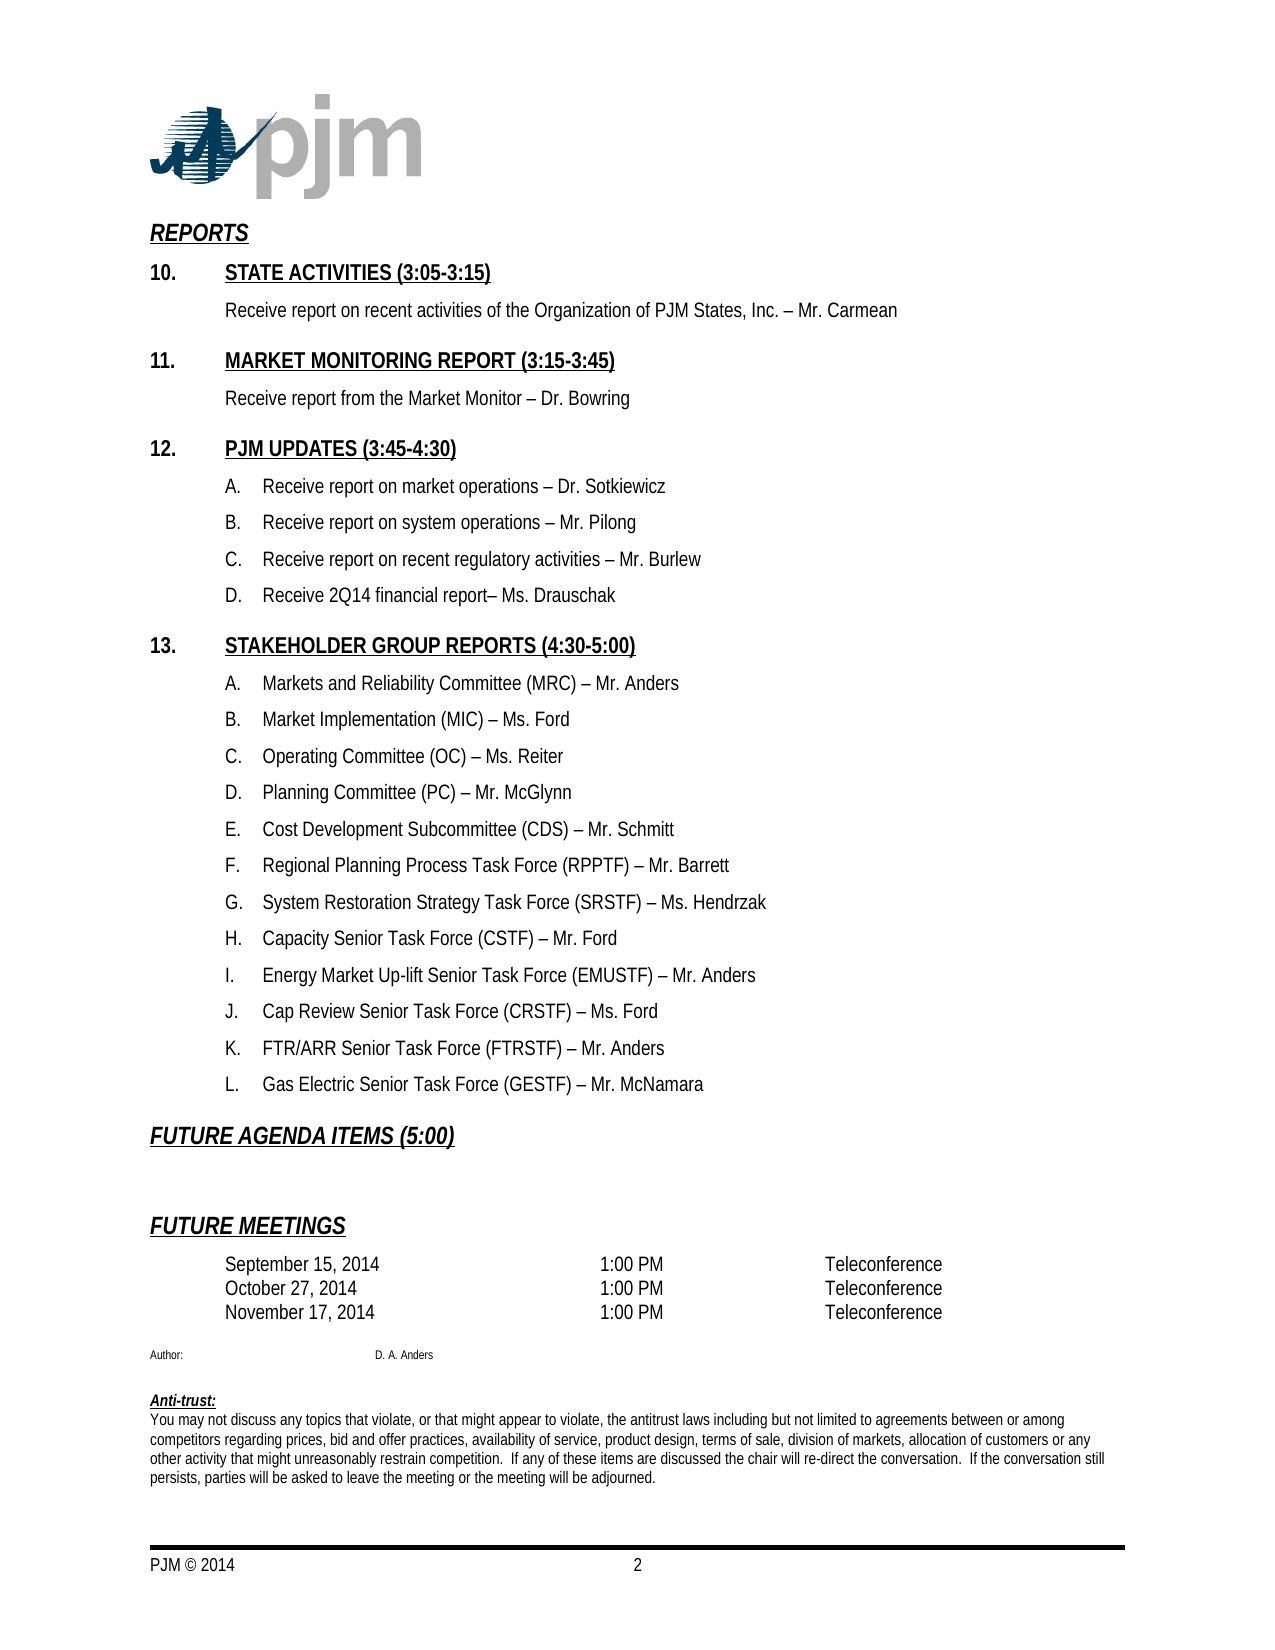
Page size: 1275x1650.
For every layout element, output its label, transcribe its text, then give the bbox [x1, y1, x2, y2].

list Energy Market Up-lift Senior Task Force (EMUSTF) – Mr. Anders [225, 963, 1125, 987]
picture [150, 94, 421, 199]
text Author: D. A. Anders [150, 1348, 1125, 1362]
subtitle Future Agenda Items (5:00) [150, 1121, 1125, 1149]
list Capacity Senior Task Force (CSTF) – Mr. Ford [225, 926, 1125, 950]
subtitle Market monitoring report (3:15-3:45) [150, 347, 1125, 373]
subtitle PJM Updates (3:45-4:30) [150, 435, 1125, 461]
list November 17, 2014 1:00 PM Teleconference [225, 1300, 1125, 1324]
list Markets and Reliability Committee (MRC) – Mr. Anders [225, 671, 1125, 695]
list Gas Electric Senior Task Force (GESTF) – Mr. McNamara [225, 1072, 1125, 1096]
list Receive 2Q14 financial report– Ms. Drauschak [225, 583, 1125, 607]
list Cost Development Subcommittee (CDS) – Mr. Schmitt [225, 817, 1125, 841]
subtitle State Activities (3:05-3:15) [150, 259, 1125, 286]
list Receive report on recent regulatory activities – Mr. Burlew [225, 547, 1125, 571]
text You may not discuss any topics that violate, or that might appear to violate, the antitrust laws including but not limited to agreements between or among competitors regarding prices, bid and offer practices, availability of service, product design, terms of sale, division of markets, allocation of customers or any other activity that might unreasonably restrain competition. If any of these items are discussed the chair will re-direct the conversation. If the conversation still persists, parties will be asked to leave the meeting or the meeting will be adjourned. [150, 1410, 1125, 1487]
list Receive report from the Market Monitor – Dr. Bowring [225, 386, 1125, 410]
list Planning Committee (PC) – Mr. McGlynn [225, 780, 1125, 804]
list September 15, 2014 1:00 PM Teleconference [225, 1252, 1125, 1276]
list Receive report on recent activities of the Organization of PJM States, Inc. – Mr. Carmean [225, 298, 1125, 322]
list Receive report on market operations – Dr. Sotkiewicz [225, 474, 1125, 498]
list Operating Committee (OC) – Ms. Reiter [225, 744, 1125, 768]
text Anti-trust: [150, 1391, 1125, 1410]
subtitle ReporTS [150, 218, 1125, 247]
subtitle Stakeholder Group Reports (4:30-5:00) [150, 632, 1125, 658]
list Cap Review Senior Task Force (CRSTF) – Ms. Ford [225, 999, 1125, 1023]
subtitle Future Meetings [150, 1211, 1125, 1240]
list FTR/ARR Senior Task Force (FTRSTF) – Mr. Anders [225, 1036, 1125, 1059]
list Regional Planning Process Task Force (RPPTF) – Mr. Barrett [225, 853, 1125, 877]
list October 27, 2014 1:00 PM Teleconference [225, 1276, 1125, 1300]
list Receive report on system operations – Mr. Pilong [225, 510, 1125, 534]
list System Restoration Strategy Task Force (SRSTF) – Ms. Hendrzak [225, 890, 1125, 914]
list Market Implementation (MIC) – Ms. Ford [225, 707, 1125, 731]
